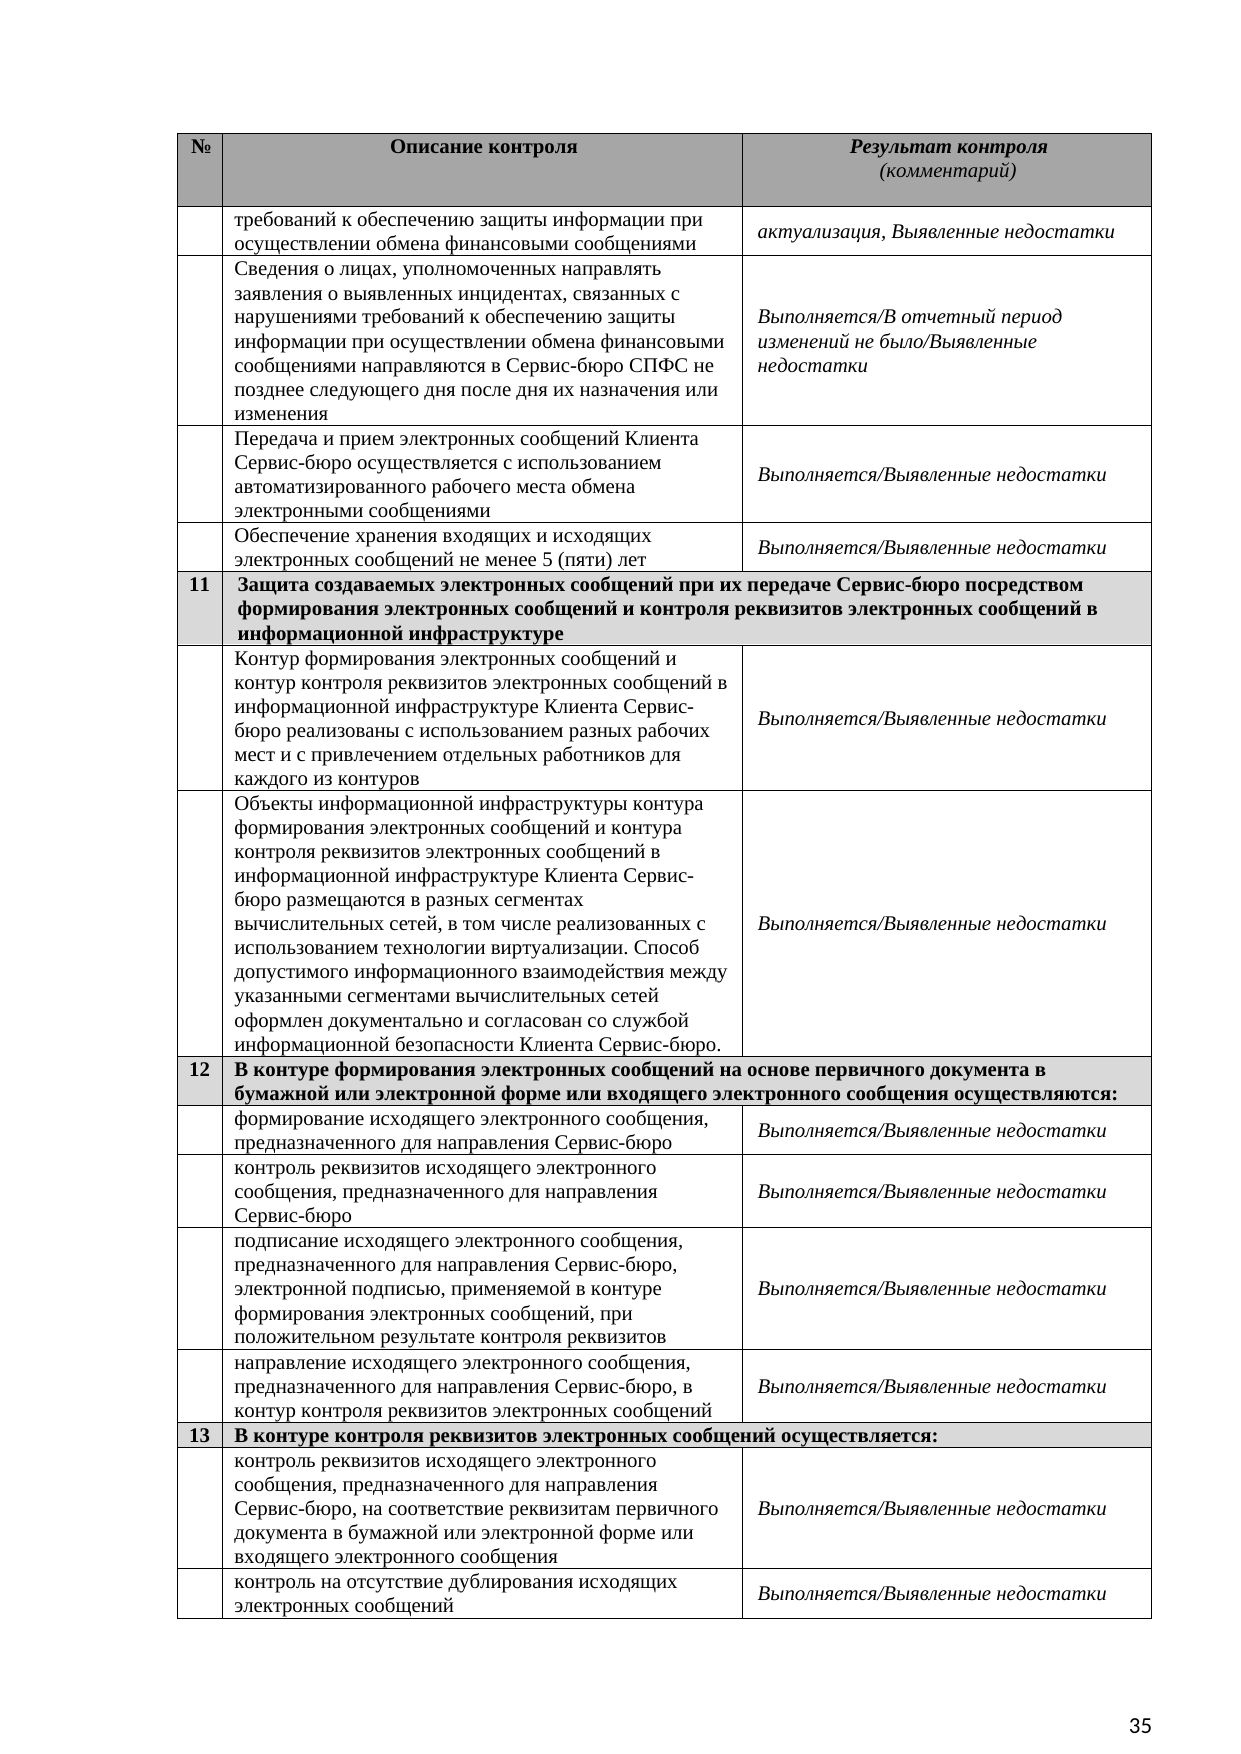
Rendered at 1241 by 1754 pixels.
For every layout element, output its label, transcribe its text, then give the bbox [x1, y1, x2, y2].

table_cell [178, 1350, 222, 1422]
table_cell Выполняется/Выявленные недостатки [743, 791, 1151, 1056]
table_cell Защита создаваемых электронных сообщений при их передаче Сервис-бюро посредством формирования электронных сообщений и контроля реквизитов электронных сообщений в информационной инфраструктуре [223, 572, 1151, 644]
table_cell Выполняется/Выявленные недостатки [743, 1106, 1151, 1154]
table_cell [178, 1448, 222, 1568]
table_cell Выполняется/Выявленные недостатки [743, 1569, 1151, 1617]
table_cell [178, 1569, 222, 1617]
table_cell Обеспечение хранения входящих и исходящих электронных сообщений не менее 5 (пяти) лет [223, 523, 742, 571]
table_header Описание контроля [223, 134, 742, 206]
table_cell В контуре формирования электронных сообщений на основе первичного документа в бумажной или электронной форме или входящего электронного сообщения осуществляются: [223, 1057, 1151, 1105]
table_cell Сведения о лицах, уполномоченных направлять заявления о выявленных инцидентах, связанных с нарушениями требований к обеспечению защиты информации при осуществлении обмена финансовыми сообщениями направляются в Сервис-бюро СПФС не позднее следующего дня после дня их назначения или изменения [223, 256, 742, 425]
table_cell Выполняется/Выявленные недостатки [743, 426, 1151, 522]
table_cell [223, 207, 742, 255]
table_cell [178, 256, 222, 425]
table_cell 11 [178, 572, 222, 644]
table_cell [743, 207, 1151, 255]
table_cell 12 [178, 1057, 222, 1105]
table_cell Объекты информационной инфраструктуры контура формирования электронных сообщений и контура контроля реквизитов электронных сообщений в информационной инфраструктуре Клиента Сервис-бюро размещаются в разных сегментах вычислительных сетей, в том числе реализованных с использованием технологии виртуализации. Способ допустимого информационного взаимодействия между указанными сегментами вычислительных сетей оформлен документально и согласован со службой информационной безопасности Клиента Сервис-бюро. [223, 791, 742, 1056]
table_header Результат контроля (комментарий) [743, 134, 1151, 206]
table_cell контроль реквизитов исходящего электронного сообщения, предназначенного для направления Сервис-бюро [223, 1155, 742, 1227]
table_cell [178, 426, 222, 522]
table_cell Выполняется/Выявленные недостатки [743, 1155, 1151, 1227]
table_cell [178, 523, 222, 571]
table_cell В контуре контроля реквизитов электронных сообщений осуществляется: [223, 1423, 1151, 1447]
table_cell [178, 1106, 222, 1154]
table_cell Выполняется/Выявленные недостатки [743, 646, 1151, 790]
table_cell 13 [178, 1423, 222, 1447]
table_cell формирование исходящего электронного сообщения, предназначенного для направления Сервис-бюро [223, 1106, 742, 1154]
table_cell [178, 791, 222, 1056]
table_cell [178, 207, 222, 255]
table_cell [178, 1155, 222, 1227]
table_cell Выполняется/Выявленные недостатки [743, 1228, 1151, 1348]
table_cell Передача и прием электронных сообщений Клиента Сервис-бюро осуществляется с использованием автоматизированного рабочего места обмена электронными сообщениями [223, 426, 742, 522]
table_header № [178, 134, 222, 206]
table_cell Выполняется/Выявленные недостатки [743, 1448, 1151, 1568]
table_cell Выполняется/Выявленные недостатки [743, 1350, 1151, 1422]
table_cell [178, 1228, 222, 1348]
table_cell Выполняется/Выявленные недостатки [743, 523, 1151, 571]
table_cell контроль реквизитов исходящего электронного сообщения, предназначенного для направления Сервис-бюро, на соответствие реквизитам первичного документа в бумажной или электронной форме или входящего электронного сообщения [223, 1448, 742, 1568]
table_cell направление исходящего электронного сообщения, предназначенного для направления Сервис-бюро, в контур контроля реквизитов электронных сообщений [223, 1350, 742, 1422]
table_cell Выполняется/В отчетный период изменений не было/Выявленные недостатки [743, 256, 1151, 425]
table_cell Контур формирования электронных сообщений и контур контроля реквизитов электронных сообщений в информационной инфраструктуре Клиента Сервис-бюро реализованы с использованием разных рабочих мест и с привлечением отдельных работников для каждого из контуров [223, 646, 742, 790]
table_cell подписание исходящего электронного сообщения, предназначенного для направления Сервис-бюро, электронной подписью, применяемой в контуре формирования электронных сообщений, при положительном результате контроля реквизитов [223, 1228, 742, 1348]
table_cell контроль на отсутствие дублирования исходящих электронных сообщений [223, 1569, 742, 1617]
table_cell [178, 646, 222, 790]
